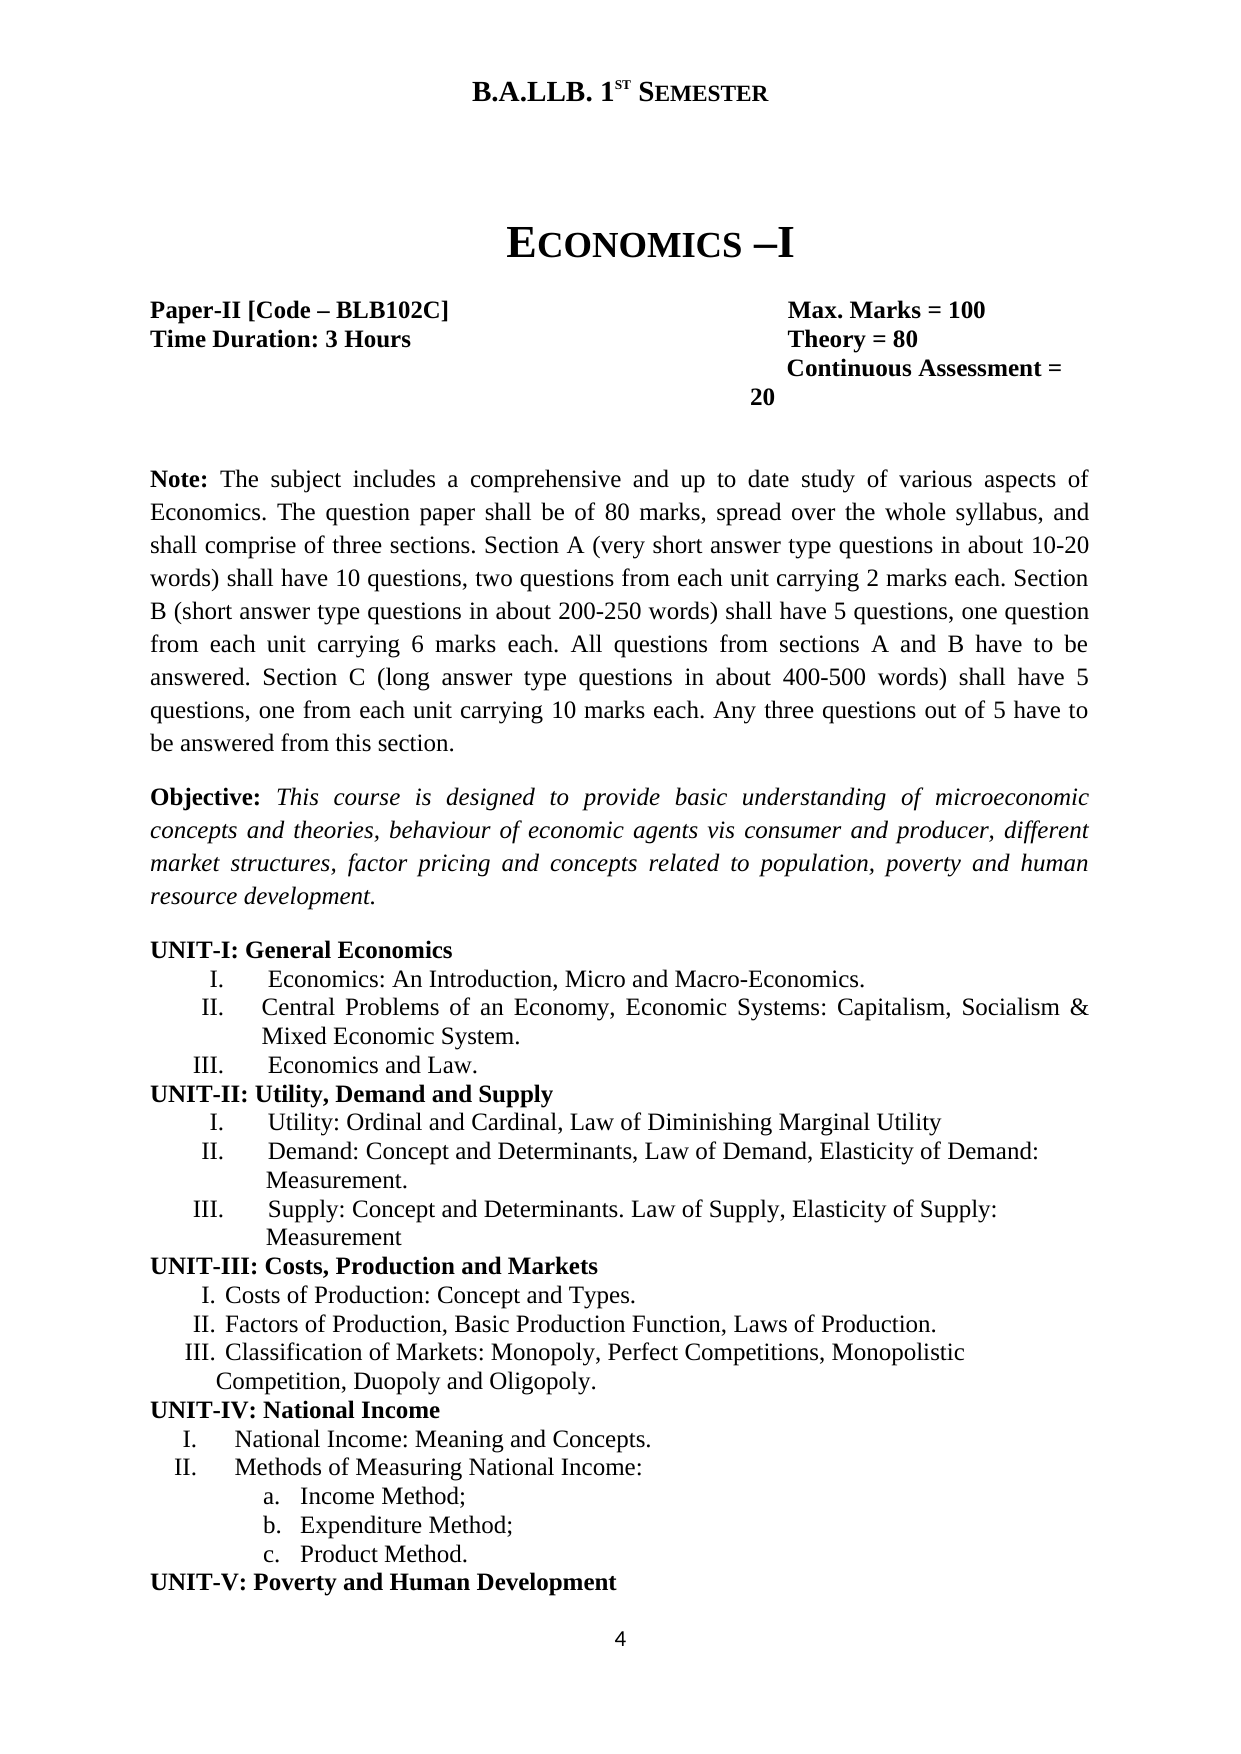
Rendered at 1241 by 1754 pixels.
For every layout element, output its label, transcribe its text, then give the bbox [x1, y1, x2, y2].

list Economics and Law. [224, 1050, 1090, 1079]
list Classification of Markets: Monopoly, Perfect Competitions, Monopolistic [178, 1337, 1090, 1366]
text UNIT-III: Costs, production and Markets [150, 1251, 1090, 1280]
text Note: The subject includes a comprehensive and up to date study of various aspects of Economics. The question paper shall be of 80 marks, spread over the whole syllabus, and shall comprise of three sections. Section A (very short answer type questions in about 10-20 words) shall have 10 questions, two questions from each unit carrying 2 marks each. Section B (short answer type questions in about 200-250 words) shall have 5 questions, one question from each unit carrying 6 marks each. All questions from sections A and B have to be answered. Section C (long answer type questions in about 400-500 words) shall have 5 questions, one from each unit carrying 10 marks each. Any three questions out of 5 have to be answered from this section. [150, 464, 1090, 757]
list Central Problems of an Economy, Economic Systems: Capitalism, Socialism & mixed economic system. [224, 992, 1090, 1050]
text UNIT-IV: National Income [150, 1395, 1090, 1424]
list Measurement. [234, 1165, 1090, 1194]
text Objective: This course is designed to provide basic understanding of microeconomic concepts and theories, behaviour of economic agents vis consumer and producer, different market structures, factor pricing and concepts related to population, poverty and human resource development. [150, 782, 1090, 910]
list Expenditure Method; [263, 1510, 1090, 1539]
list Costs of production: Concept and Types. [178, 1280, 1090, 1309]
list Supply: concept and determinants. law of Supply, Elasticity of Supply: [224, 1194, 1090, 1222]
list Income method; [263, 1481, 1090, 1510]
text Competition, Duopoly and Oligopoly. [216, 1366, 1090, 1395]
list Economics: An Introduction, Micro and Macro-Economics. [224, 964, 1090, 992]
list Utility: ordinal and cardinal, Law of Diminishing Marginal Utility [224, 1107, 1090, 1136]
text Economics –I [150, 215, 1090, 268]
text UNIT-II: Utility, Demand and Supply [150, 1079, 1090, 1107]
list National Income: Meaning and concepts. [197, 1424, 1090, 1452]
list Product Method. [263, 1539, 1090, 1567]
list Measurement [234, 1222, 1090, 1251]
text UNIT-V: Poverty and Human development [150, 1567, 1090, 1596]
text UNIT-I: General Economics [150, 935, 1090, 964]
list Demand: concept and Determinants, Law of Demand, Elasticity of Demand: [224, 1136, 1090, 1165]
text Paper-II [Code – BLB102C] Max. Marks = 100 [150, 296, 992, 325]
text Time Duration: 3 Hours Theory = 80 [150, 325, 992, 353]
list Factors of Production, Basic Production Function, laws of Production. [178, 1309, 1090, 1337]
list Methods of measuring National Income: [197, 1452, 1090, 1481]
text Continuous Assessment = 20 [750, 353, 1092, 411]
